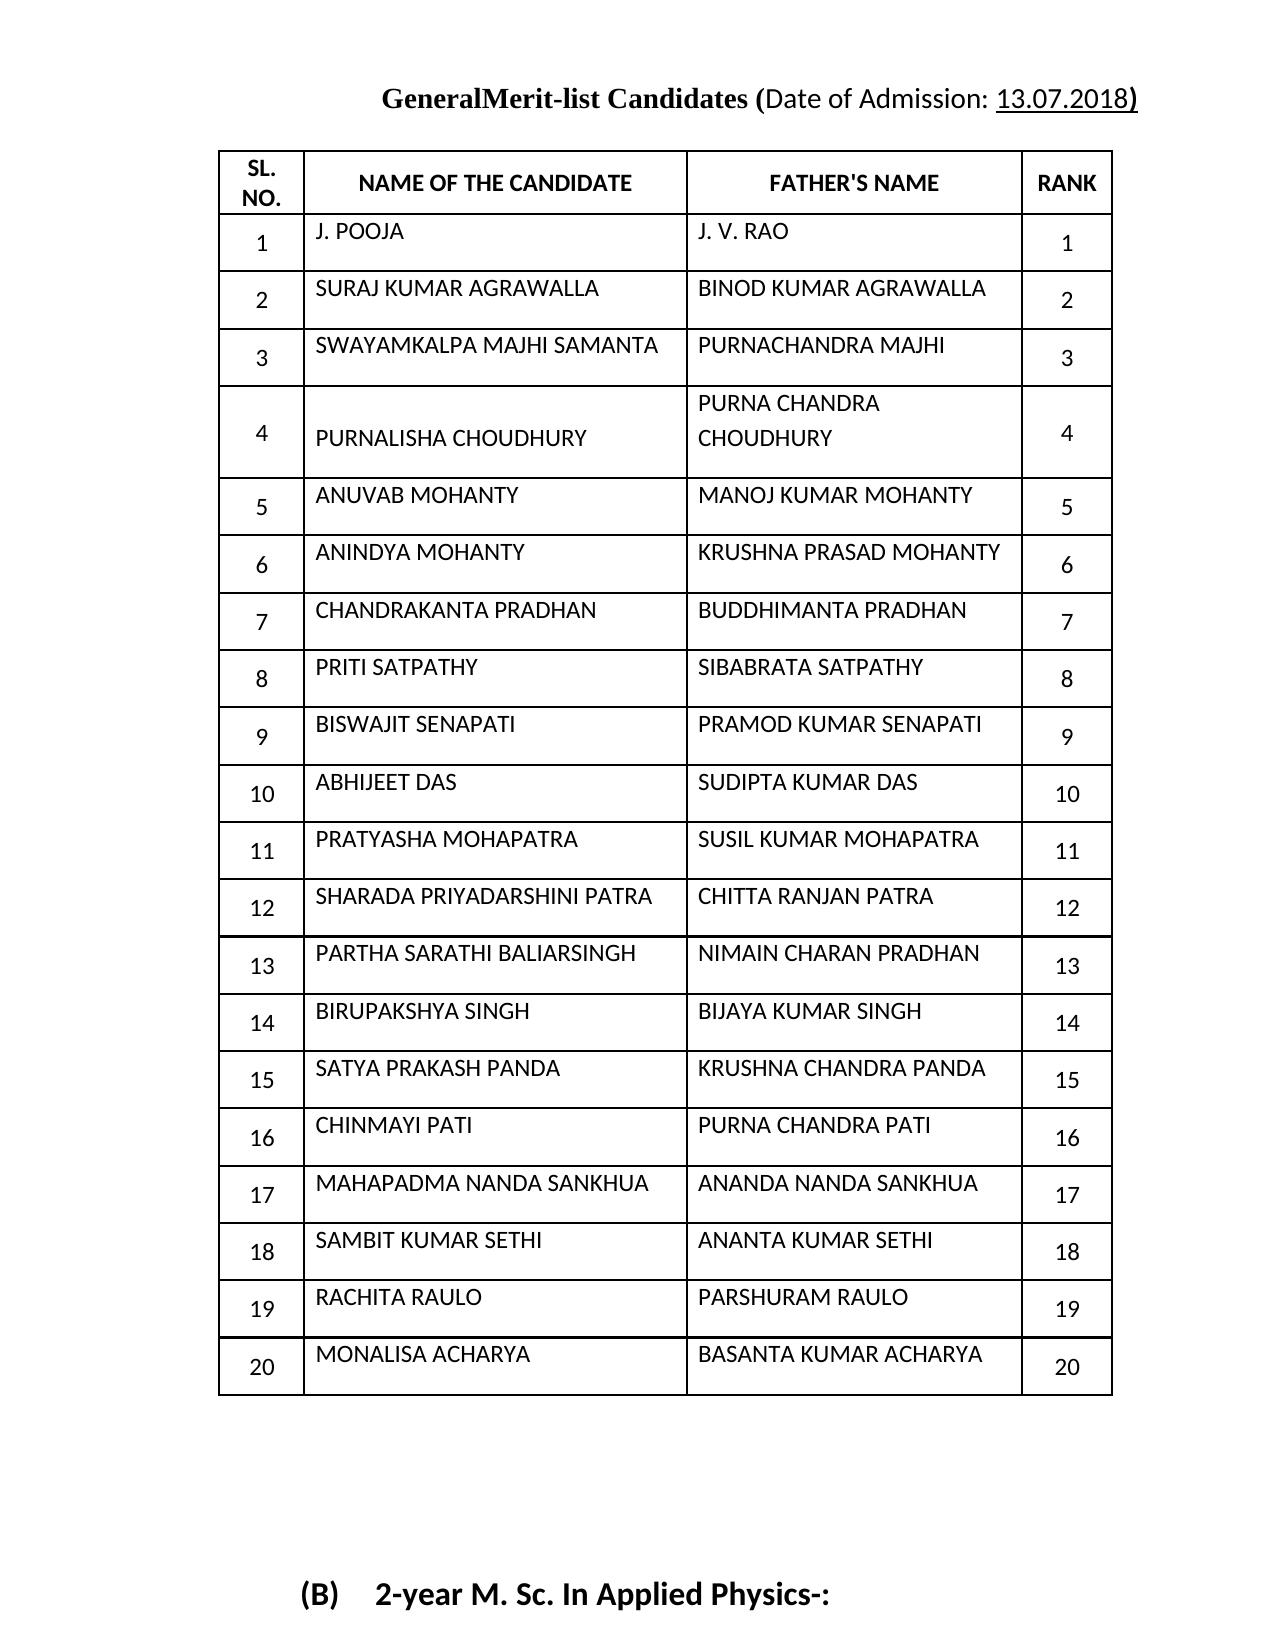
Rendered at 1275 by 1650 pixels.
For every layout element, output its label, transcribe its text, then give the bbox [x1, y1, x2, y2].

table_cell PRITI SATPATHY [305, 651, 686, 706]
table_header SL. NO. [220, 152, 303, 213]
table_cell 1 [1023, 215, 1111, 270]
table_cell 2 [1023, 272, 1111, 327]
table_cell 14 [220, 995, 303, 1050]
table_cell 3 [220, 330, 303, 385]
table_cell SURAJ KUMAR AGRAWALLA [305, 272, 686, 327]
table_cell 19 [1023, 1281, 1111, 1336]
table_cell ANANDA NANDA SANKHUA [688, 1167, 1021, 1222]
table_cell CHINMAYI PATI [305, 1109, 686, 1164]
table_cell ANANTA KUMAR SETHI [688, 1224, 1021, 1279]
table_cell 14 [1023, 995, 1111, 1050]
table_cell PURNA CHANDRA CHOUDHURY [688, 387, 1021, 477]
table_cell PARTHA SARATHI BALIARSINGH [305, 938, 686, 993]
table_cell PURNA CHANDRA PATI [688, 1109, 1021, 1164]
table_cell 15 [1023, 1052, 1111, 1107]
table_cell PRATYASHA MOHAPATRA [305, 823, 686, 878]
table_cell 8 [220, 651, 303, 706]
table_cell 7 [1023, 594, 1111, 649]
table_cell RACHITA RAULO [305, 1281, 686, 1336]
table_cell BIJAYA KUMAR SINGH [688, 995, 1021, 1050]
table_cell SHARADA PRIYADARSHINI PATRA [305, 880, 686, 935]
table_cell 10 [1023, 766, 1111, 821]
table_cell J. POOJA [305, 215, 686, 270]
table_cell 16 [1023, 1109, 1111, 1164]
table_cell ANINDYA MOHANTY [305, 536, 686, 592]
table_cell SUDIPTA KUMAR DAS [688, 766, 1021, 821]
table_cell 16 [220, 1109, 303, 1164]
table_cell CHITTA RANJAN PATRA [688, 880, 1021, 935]
table_cell MANOJ KUMAR MOHANTY [688, 479, 1021, 534]
table_cell 8 [1023, 651, 1111, 706]
table_cell NIMAIN CHARAN PRADHAN [688, 938, 1021, 993]
table_cell 3 [1023, 330, 1111, 385]
table_cell 9 [1023, 708, 1111, 763]
table_cell 12 [220, 880, 303, 935]
table_cell 4 [1023, 387, 1111, 477]
table_cell 10 [220, 766, 303, 821]
table_cell SAMBIT KUMAR SETHI [305, 1224, 686, 1279]
list GeneralMerit-list Candidates (Date of Admission: 13.07.2018) [337, 81, 1181, 116]
table_cell PURNACHANDRA MAJHI [688, 330, 1021, 385]
table_cell SWAYAMKALPA MAJHI SAMANTA [305, 330, 686, 385]
table_cell BINOD KUMAR AGRAWALLA [688, 272, 1021, 327]
table_cell MAHAPADMA NANDA SANKHUA [305, 1167, 686, 1222]
table_cell 6 [1023, 536, 1111, 592]
table_cell SATYA PRAKASH PANDA [305, 1052, 686, 1107]
table_cell 12 [1023, 880, 1111, 935]
table_cell 20 [220, 1339, 303, 1394]
table_cell 17 [220, 1167, 303, 1222]
table_cell 5 [1023, 479, 1111, 534]
table_header RANK [1023, 152, 1111, 213]
table_cell 11 [220, 823, 303, 878]
table_cell 18 [220, 1224, 303, 1279]
table_cell CHANDRAKANTA PRADHAN [305, 594, 686, 649]
table_cell SUSIL KUMAR MOHAPATRA [688, 823, 1021, 878]
table_header NAME OF THE CANDIDATE [305, 152, 686, 213]
table_cell 13 [220, 938, 303, 993]
table_cell MONALISA ACHARYA [305, 1339, 686, 1394]
table_cell 20 [1023, 1339, 1111, 1394]
table_cell ANUVAB MOHANTY [305, 479, 686, 534]
table_cell 19 [220, 1281, 303, 1336]
table_cell KRUSHNA PRASAD MOHANTY [688, 536, 1021, 592]
table_cell 18 [1023, 1224, 1111, 1279]
table_cell 9 [220, 708, 303, 763]
table_cell 6 [220, 536, 303, 592]
list 2-year M. Sc. In Applied Physics-: [300, 1573, 1181, 1614]
table_cell PRAMOD KUMAR SENAPATI [688, 708, 1021, 763]
table_cell 15 [220, 1052, 303, 1107]
table_cell 2 [220, 272, 303, 327]
table_cell 17 [1023, 1167, 1111, 1222]
table_cell 5 [220, 479, 303, 534]
table_cell PURNALISHA CHOUDHURY [305, 387, 686, 477]
table_cell BIRUPAKSHYA SINGH [305, 995, 686, 1050]
table_cell J. V. RAO [688, 215, 1021, 270]
table_cell BUDDHIMANTA PRADHAN [688, 594, 1021, 649]
table_cell 13 [1023, 938, 1111, 993]
table_cell SIBABRATA SATPATHY [688, 651, 1021, 706]
table_cell KRUSHNA CHANDRA PANDA [688, 1052, 1021, 1107]
table_cell 7 [220, 594, 303, 649]
table_cell PARSHURAM RAULO [688, 1281, 1021, 1336]
table_cell BASANTA KUMAR ACHARYA [688, 1339, 1021, 1394]
table_cell ABHIJEET DAS [305, 766, 686, 821]
table_cell 11 [1023, 823, 1111, 878]
table_cell 4 [220, 387, 303, 477]
table_header FATHER'S NAME [688, 152, 1021, 213]
table_cell 1 [220, 215, 303, 270]
table_cell BISWAJIT SENAPATI [305, 708, 686, 763]
